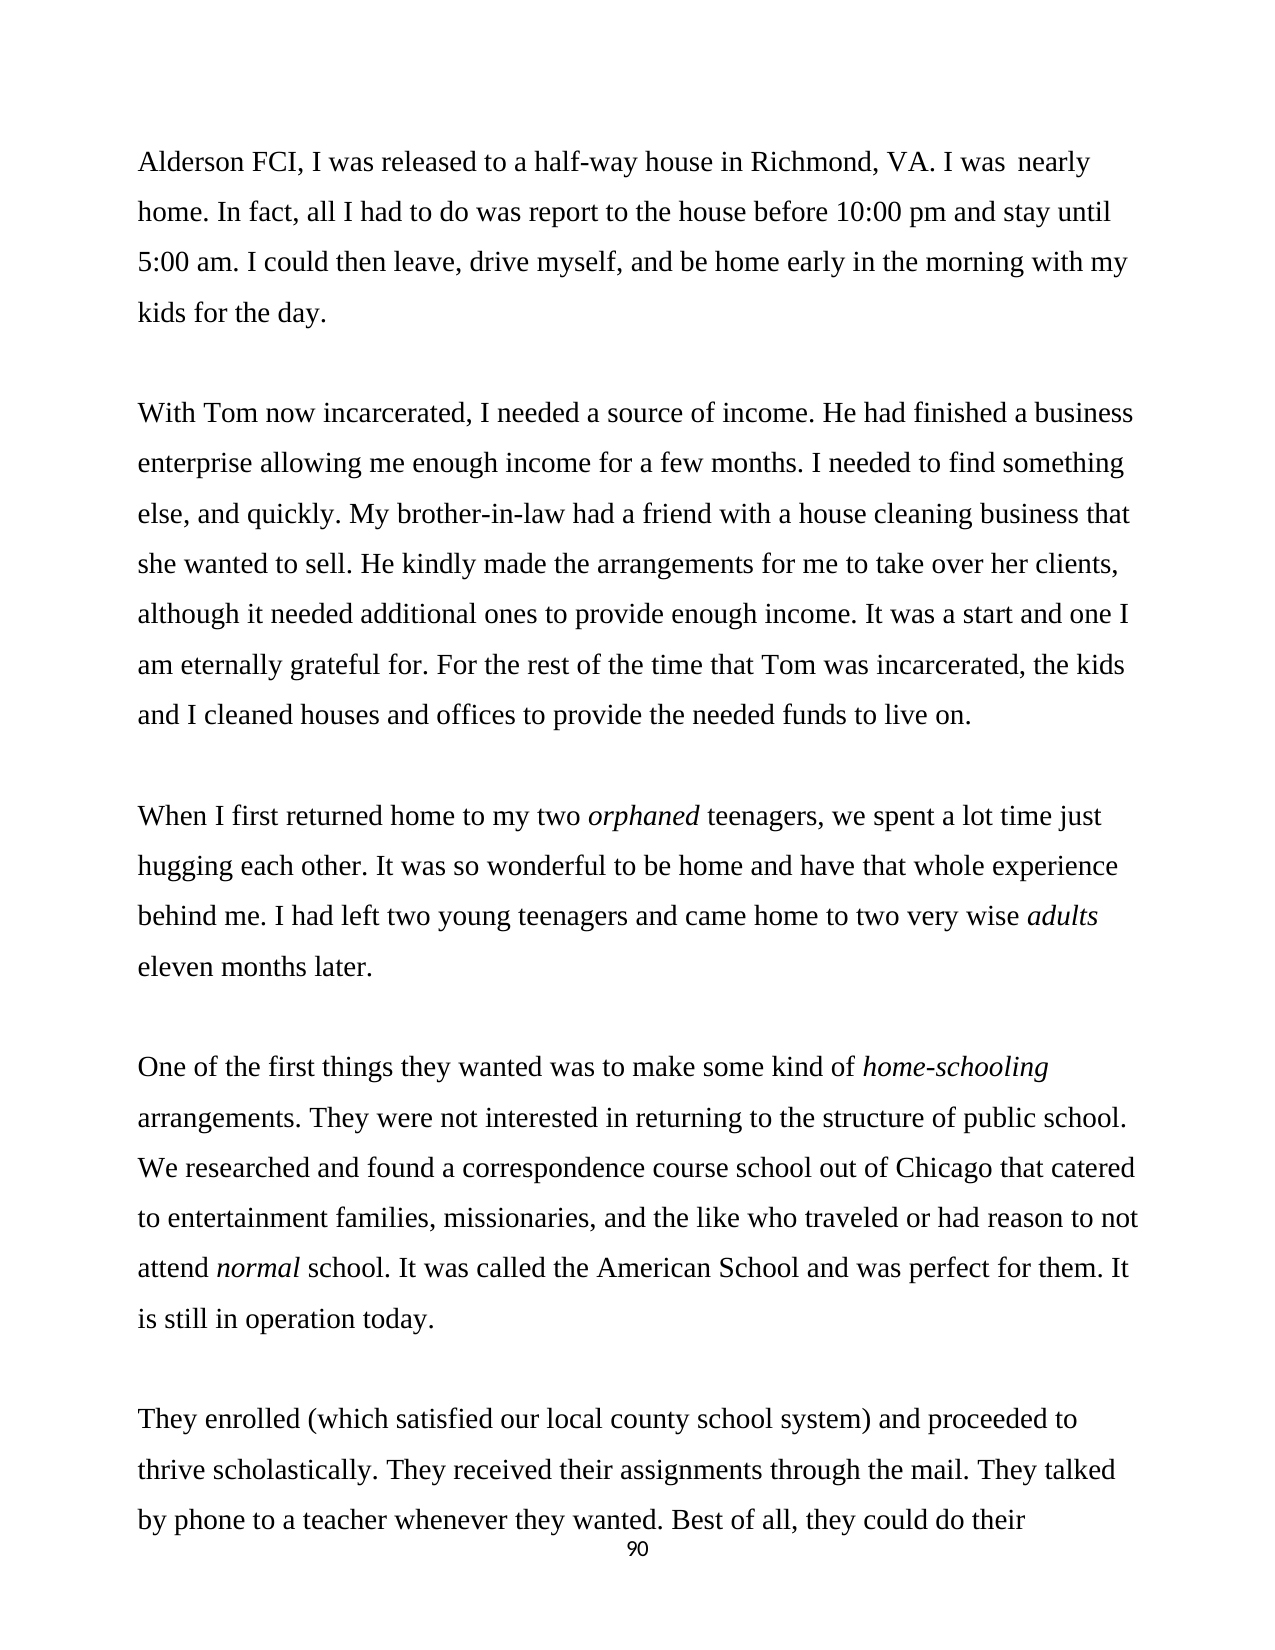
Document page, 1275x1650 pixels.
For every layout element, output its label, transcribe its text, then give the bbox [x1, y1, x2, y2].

text One of the first things they wanted was to make some kind of home-schooling arrangements. They were not interested in returning to the structure of public school. We researched and found a correspondence course school out of Chicago that catered to entertainment families, missionaries, and the like who traveled or had reason to not attend normal school. It was called the American School and was perfect for them. It is still in operation today. [137, 1049, 1141, 1334]
text With Tom now incarcerated, I needed a source of income. He had finished a business enterprise allowing me enough income for a few months. I needed to find something else, and quickly. My brother-in-law had a friend with a house cleaning business that she wanted to sell. He kindly made the arrangements for me to take over her clients, although it needed additional ones to provide enough income. It was a start and one I am eternally grateful for. For the rest of the time that Tom was incarcerated, the kids and I cleaned houses and offices to provide the needed funds to live on. [137, 395, 1141, 731]
text When I first returned home to my two orphaned teenagers, we spent a lot time just hugging each other. It was so wonderful to be home and have that whole experience behind me. I had left two young teenagers and came home to two very wise adults eleven months later. [137, 798, 1141, 982]
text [137, 1402, 1141, 1536]
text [137, 144, 1141, 328]
